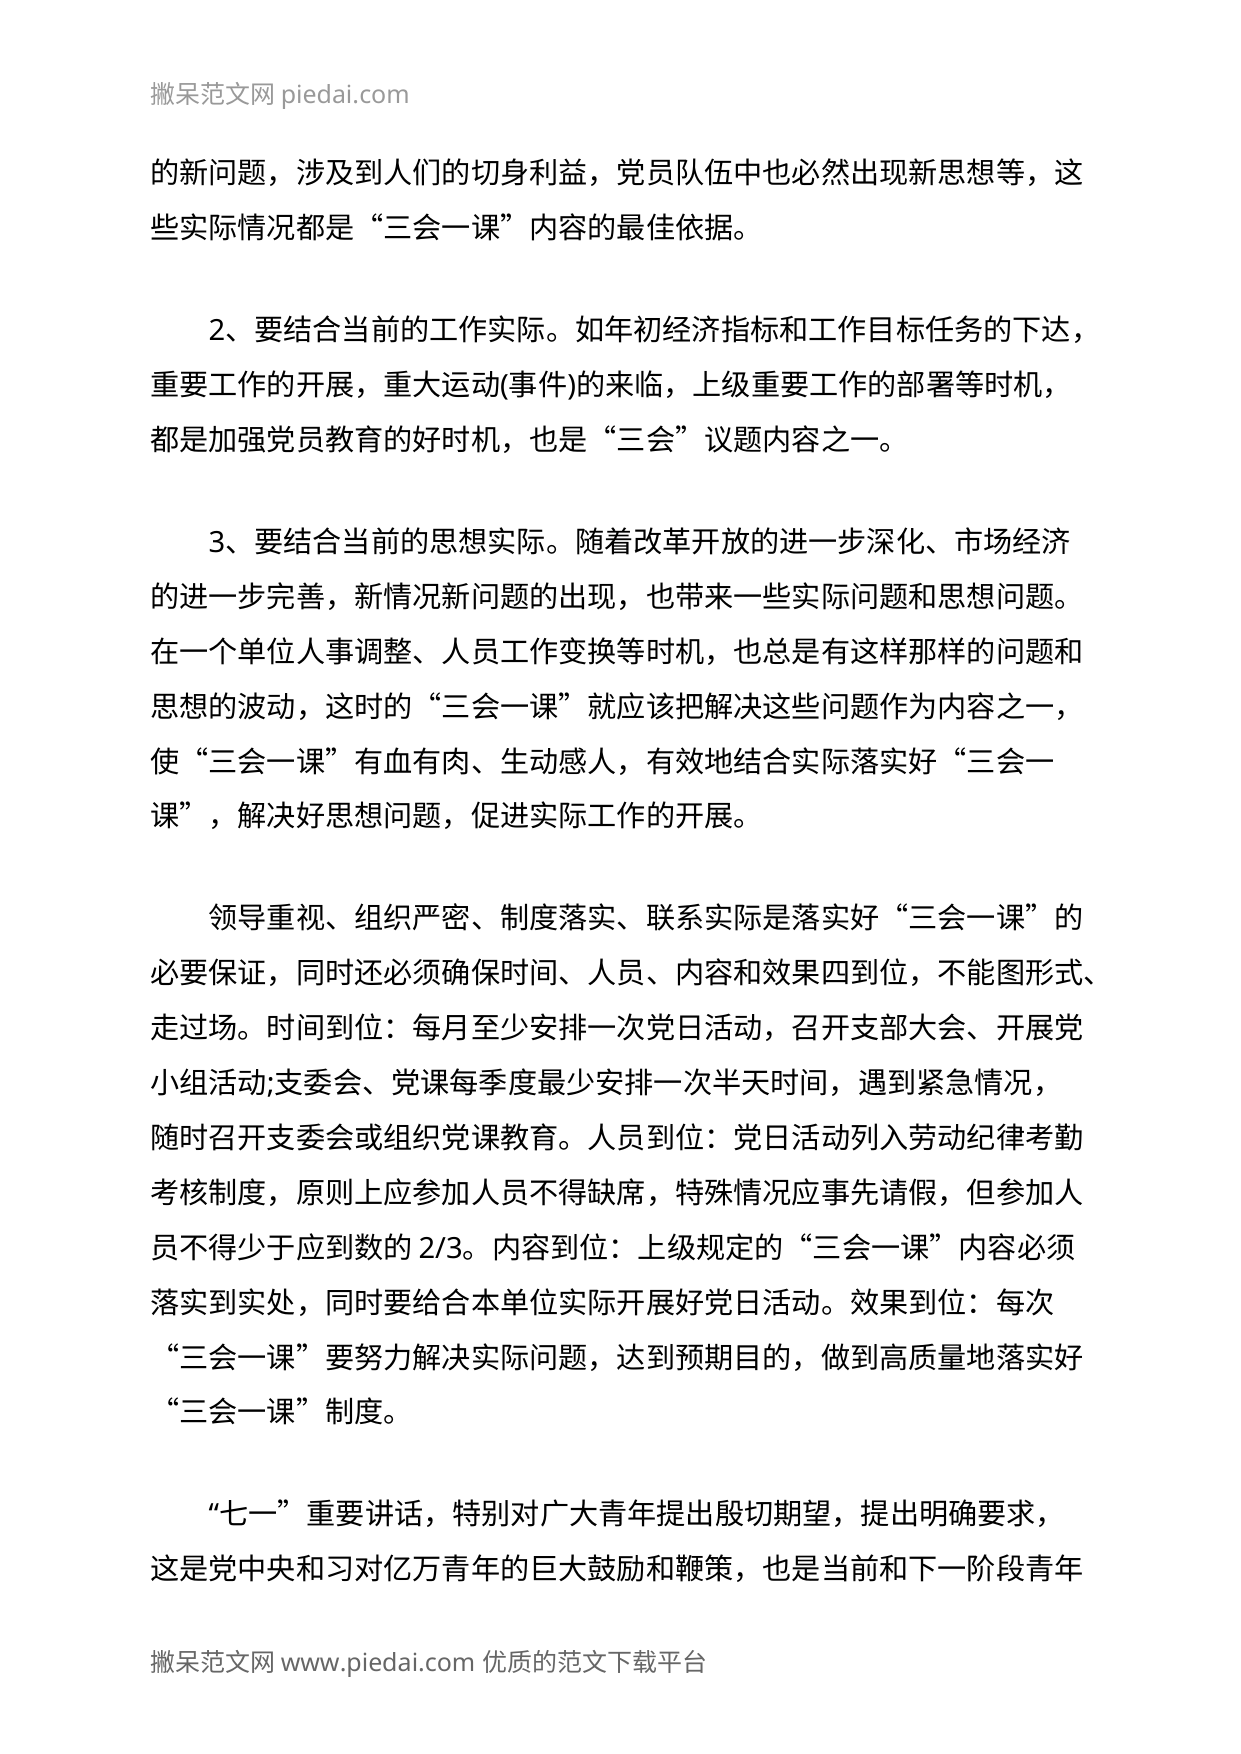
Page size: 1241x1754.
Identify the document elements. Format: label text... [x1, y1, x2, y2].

text 2、要结合当前的工作实际。如年初经济指标和工作目标任务的下达，重要工作的开展，重大运动(事件)的来临，上级重要工作的部署等时机，都是加强党员教育的好时机，也是“三会”议题内容之一。 [150, 307, 1090, 459]
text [150, 150, 1090, 247]
text 3、要结合当前的思想实际。随着改革开放的进一步深化、市场经济的进一步完善，新情况新问题的出现，也带来一些实际问题和思想问题。在一个单位人事调整、人员工作变换等时机，也总是有这样那样的问题和思想的波动，这时的“三会一课”就应该把解决这些问题作为内容之一，使“三会一课”有血有肉、生动感人，有效地结合实际落实好“三会一课”，解决好思想问题，促进实际工作的开展。 [150, 518, 1090, 835]
text 领导重视、组织严密、制度落实、联系实际是落实好“三会一课”的必要保证，同时还必须确保时间、人员、内容和效果四到位，不能图形式、走过场。时间到位：每月至少安排一次党日活动，召开支部大会、开展党小组活动;支委会、党课每季度最少安排一次半天时间，遇到紧急情况，随时召开支委会或组织党课教育。人员到位：党日活动列入劳动纪律考勤考核制度，原则上应参加人员不得缺席，特殊情况应事先请假，但参加人员不得少于应到数的2/3。内容到位：上级规定的“三会一课”内容必须落实到实处，同时要给合本单位实际开展好党日活动。效果到位：每次“三会一课”要努力解决实际问题，达到预期目的，做到高质量地落实好“三会一课”制度。 [150, 895, 1090, 1431]
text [150, 1491, 1090, 1588]
